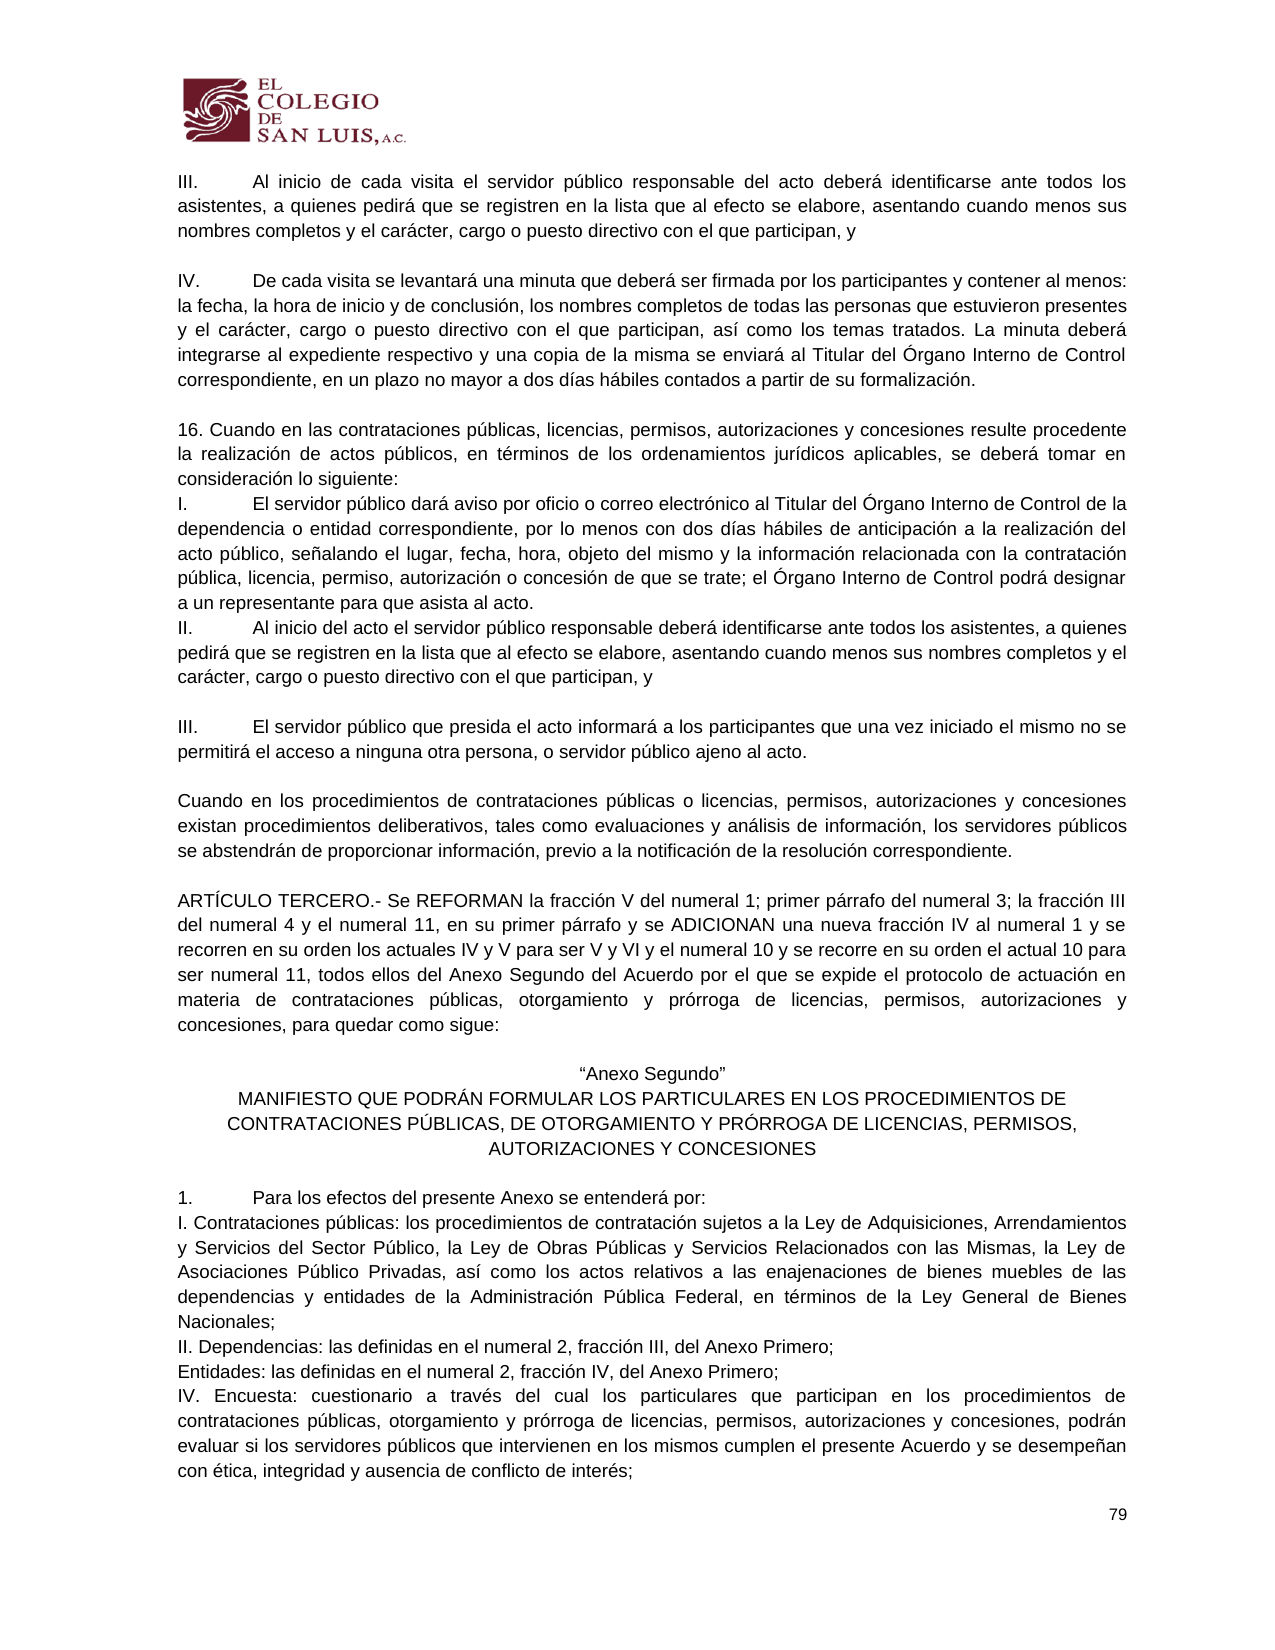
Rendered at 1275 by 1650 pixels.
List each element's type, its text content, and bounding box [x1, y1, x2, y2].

text IV. Encuesta: cuestionario a través del cual los particulares que participan en los procedimientos de contrataciones públicas, otorgamiento y prórroga de licencias, permisos, autorizaciones y concesiones, podrán evaluar si los servidores públicos que intervienen en los mismos cumplen el presente Acuerdo y se desempeñan con ética, integridad y ausencia de conflicto de interés; [177, 1385, 1127, 1481]
text Cuando en los procedimientos de contrataciones públicas o licencias, permisos, autorizaciones y concesiones existan procedimientos deliberativos, tales como evaluaciones y análisis de información, los servidores públicos se abstendrán de proporcionar información, previo a la notificación de la resolución correspondiente. [177, 790, 1127, 861]
text I. El servidor público dará aviso por oficio o correo electrónico al Titular del Órgano Interno de Control de la dependencia o entidad correspondiente, por lo menos con dos días hábiles de anticipación a la realización del acto público, señalando el lugar, fecha, hora, objeto del mismo y la información relacionada con la contratación pública, licencia, permiso, autorización o concesión de que se trate; el Órgano Interno de Control podrá designar a un representante para que asista al acto. [177, 493, 1127, 613]
picture [177, 73, 415, 146]
text “Anexo Segundo” [177, 1063, 1127, 1084]
text II. Al inicio del acto el servidor público responsable deberá identificarse ante todos los asistentes, a quienes pedirá que se registren en la lista que al efecto se elabore, asentando cuando menos sus nombres completos y el carácter, cargo o puesto directivo con el que participan, y [177, 617, 1127, 688]
text III. Al inicio de cada visita el servidor público responsable del acto deberá identificarse ante todos los asistentes, a quienes pedirá que se registren en la lista que al efecto se elabore, asentando cuando menos sus nombres completos y el carácter, cargo o puesto directivo con el que participan, y [177, 171, 1127, 242]
text Entidades: las definidas en el numeral 2, fracción IV, del Anexo Primero; [177, 1361, 1127, 1382]
text II. Dependencias: las definidas en el numeral 2, fracción III, del Anexo Primero; [177, 1336, 1127, 1357]
text IV. De cada visita se levantará una minuta que deberá ser firmada por los participantes y contener al menos: la fecha, la hora de inicio y de conclusión, los nombres completos de todas las personas que estuvieron presentes y el carácter, cargo o puesto directivo con el que participan, así como los temas tratados. La minuta deberá integrarse al expediente respectivo y una copia de la misma se enviará al Titular del Órgano Interno de Control correspondiente, en un plazo no mayor a dos días hábiles contados a partir de su formalización. [177, 270, 1127, 390]
text 16. Cuando en las contrataciones públicas, licencias, permisos, autorizaciones y concesiones resulte procedente la realización de actos públicos, en términos de los ordenamientos jurídicos aplicables, se deberá tomar en consideración lo siguiente: [177, 418, 1127, 489]
text ARTÍCULO TERCERO.- Se REFORMAN la fracción V del numeral 1; primer párrafo del numeral 3; la fracción III del numeral 4 y el numeral 11, en su primer párrafo y se ADICIONAN una nueva fracción IV al numeral 1 y se recorren en su orden los actuales IV y V para ser V y VI y el numeral 10 y se recorre en su orden el actual 10 para ser numeral 11, todos ellos del Anexo Segundo del Acuerdo por el que se expide el protocolo de actuación en materia de contrataciones públicas, otorgamiento y prórroga de licencias, permisos, autorizaciones y concesiones, para quedar como sigue: [177, 889, 1127, 1035]
text 1. Para los efectos del presente Anexo se entenderá por: [177, 1187, 1127, 1208]
text III. El servidor público que presida el acto informará a los participantes que una vez iniciado el mismo no se permitirá el acceso a ninguna otra persona, o servidor público ajeno al acto. [177, 716, 1127, 762]
text I. Contrataciones públicas: los procedimientos de contratación sujetos a la Ley de Adquisiciones, Arrendamientos y Servicios del Sector Público, la Ley de Obras Públicas y Servicios Relacionados con las Mismas, la Ley de Asociaciones Público Privadas, así como los actos relativos a las enajenaciones de bienes muebles de las dependencias y entidades de la Administración Pública Federal, en términos de la Ley General de Bienes Nacionales; [177, 1212, 1127, 1332]
text MANIFIESTO QUE PODRÁN FORMULAR LOS PARTICULARES EN LOS PROCEDIMIENTOS DE CONTRATACIONES PÚBLICAS, DE OTORGAMIENTO Y PRÓRROGA DE LICENCIAS, PERMISOS, AUTORIZACIONES Y CONCESIONES [177, 1088, 1127, 1159]
